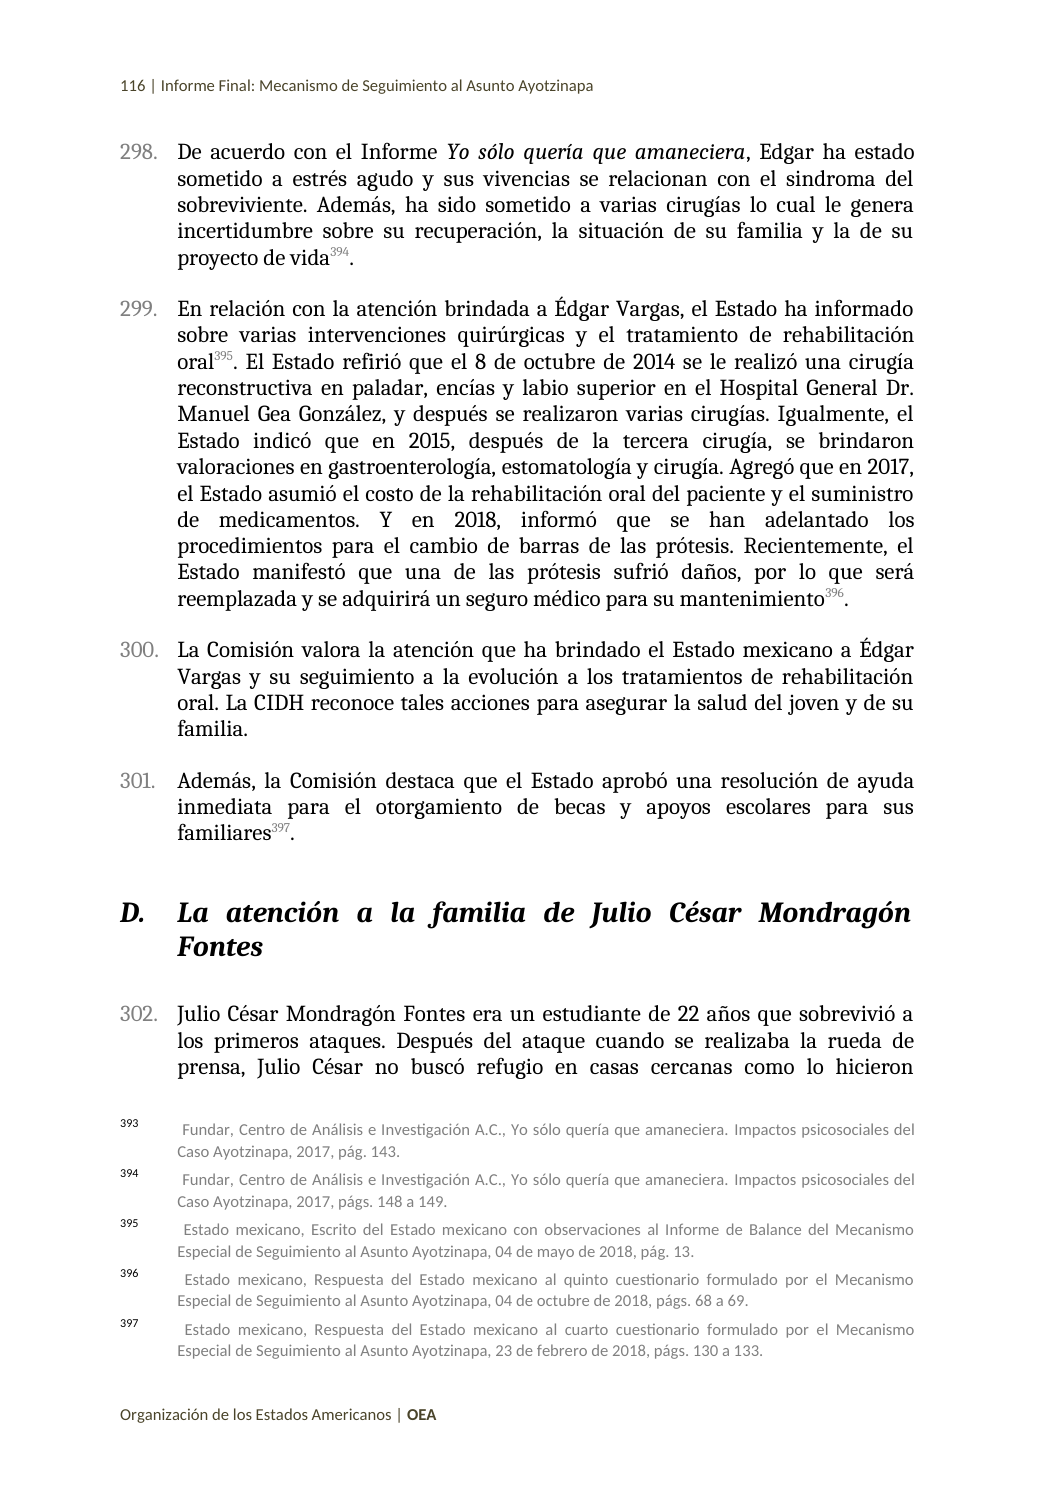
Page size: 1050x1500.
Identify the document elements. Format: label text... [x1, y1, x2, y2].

list En relación con la atención brindada a Édgar Vargas, el Estado ha informado sobre varias intervenciones quirúrgicas y el tratamiento de rehabilitación oral. El Estado refirió que el 8 de octubre de 2014 se le realizó una cirugía reconstructiva en paladar, encías y labio superior en el Hospital General Dr. Manuel Gea González, y después se realizaron varias cirugías. Igualmente, el Estado indicó que en 2015, después de la tercera cirugía, se brindaron valoraciones en gastroenterología, estomatología y cirugía. Agregó que en 2017, el Estado asumió el costo de la rehabilitación oral del paciente y el suministro de medicamentos. Y en 2018, informó que se han adelantado los procedimientos para el cambio de barras de las prótesis. Recientemente, el Estado manifestó que una de las prótesis sufrió daños, por lo que será reemplazada y se adquirirá un seguro médico para su mantenimiento. [120, 296, 915, 612]
subtitle La atención a la familia de Julio César Mondragón Fontes [120, 897, 915, 964]
list De acuerdo con el Informe Yo sólo quería que amaneciera, Edgar ha estado sometido a estrés agudo y sus vivencias se relacionan con el sindroma del sobreviviente. Además, ha sido sometido a varias cirugías lo cual le genera incertidumbre sobre su recuperación, la situación de su familia y la de su proyecto de vida. [120, 139, 915, 271]
list Además, la Comisión destaca que el Estado aprobó una resolución de ayuda inmediata para el otorgamiento de becas y apoyos escolares para sus familiares. [120, 767, 915, 847]
list La Comisión valora la atención que ha brindado el Estado mexicano a Édgar Vargas y su seguimiento a la evolución a los tratamientos de rehabilitación oral. La CIDH reconoce tales acciones para asegurar la salud del joven y de su familia. [120, 637, 915, 742]
